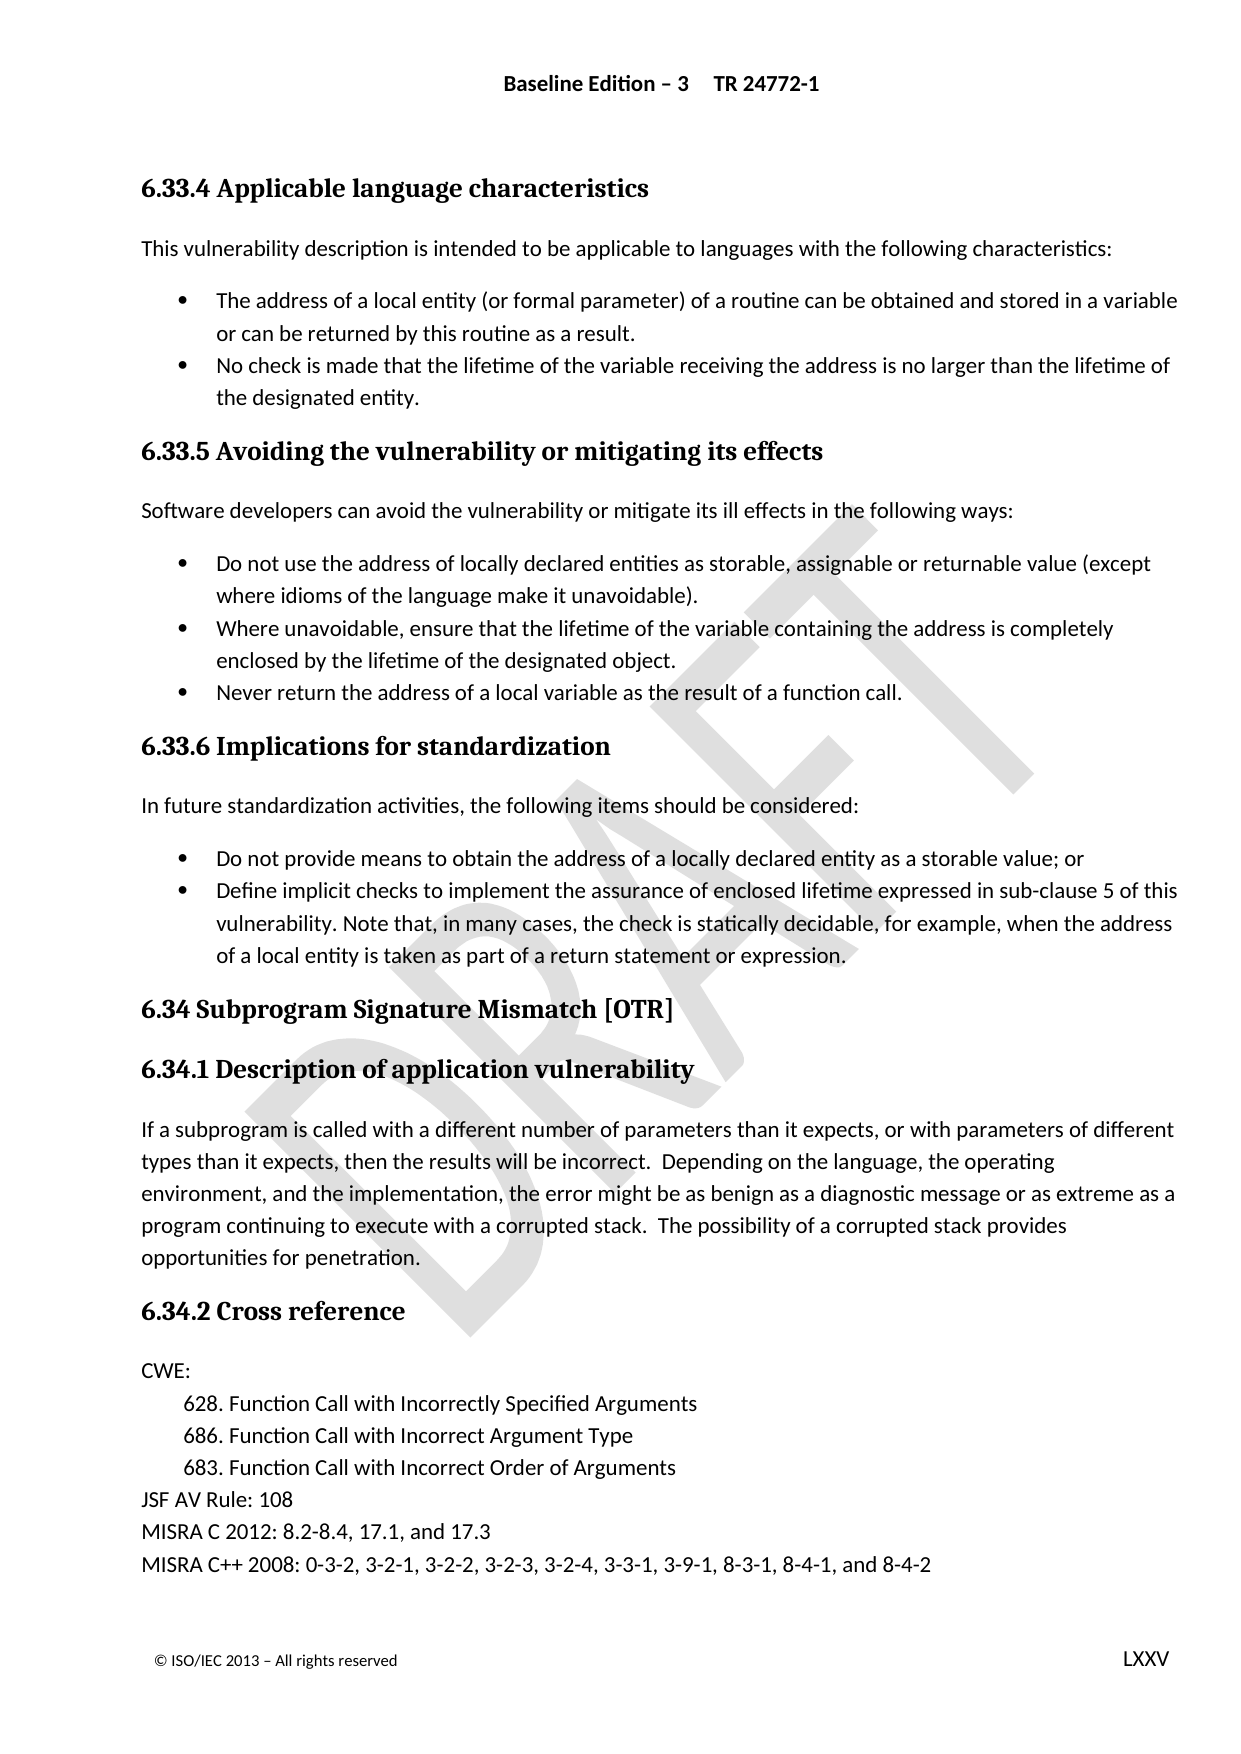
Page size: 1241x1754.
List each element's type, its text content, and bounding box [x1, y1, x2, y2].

list Do not provide means to obtain the address of a locally declared entity as a storable value; or [178, 844, 1182, 872]
subtitle 6.34.2 Cross reference [141, 1296, 1182, 1328]
subtitle 6.34.1 Description of application vulnerability [141, 1054, 1182, 1086]
list The address of a local entity (or formal parameter) of a routine can be obtained and stored in a variable or can be returned by this routine as a result. [178, 287, 1182, 347]
list Never return the address of a local variable as the result of a function call. [178, 678, 1182, 706]
text Software developers can avoid the vulnerability or mitigate its ill effects in the following ways: [141, 496, 1182, 524]
subtitle 6.33.4 Applicable language characteristics [141, 173, 1182, 205]
subtitle 6.34 Subprogram Signature Mismatch [OTR] [141, 994, 1182, 1025]
text CWE: [141, 1357, 1182, 1384]
list Do not use the address of locally declared entities as storable, assignable or returnable value (except where idioms of the language make it unavoidable). [178, 549, 1182, 609]
text MISRA C++ 2008: 0-3-2, 3-2-1, 3-2-2, 3-2-3, 3-2-4, 3-3-1, 3-9-1, 8-3-1, 8-4-1, and 8-4-2 [141, 1550, 1182, 1578]
list Where unavoidable, ensure that the lifetime of the variable containing the address is completely enclosed by the lifetime of the designated object. [178, 614, 1182, 674]
text This vulnerability description is intended to be applicable to languages with the following characteristics: [141, 234, 1182, 262]
text If a subprogram is called with a different number of parameters than it expects, or with parameters of different types than it expects, then the results will be incorrect. Depending on the language, the operating environment, and the implementation, the error might be as benign as a diagnostic message or as extreme as a program continuing to execute with a corrupted stack. The possibility of a corrupted stack provides opportunities for penetration. [141, 1115, 1182, 1271]
text 628. Function Call with Incorrectly Specified Arguments [183, 1389, 1182, 1417]
list Define implicit checks to implement the assurance of enclosed lifetime expressed in sub-clause 5 of this vulnerability. Note that, in many cases, the check is statically decidable, for example, when the address of a local entity is taken as part of a return statement or expression. [178, 876, 1182, 969]
text 686. Function Call with Incorrect Argument Type [183, 1421, 1182, 1449]
text MISRA C 2012: 8.2-8.4, 17.1, and 17.3 [141, 1517, 1182, 1546]
subtitle 6.33.5 Avoiding the vulnerability or mitigating its effects [141, 436, 1182, 467]
text 683. Function Call with Incorrect Order of Arguments [183, 1453, 1182, 1481]
subtitle 6.33.6 Implications for standardization [141, 731, 1182, 762]
text In future standardization activities, the following items should be considered: [141, 791, 1182, 819]
list No check is made that the lifetime of the variable receiving the address is no larger than the lifetime of the designated entity. [178, 351, 1182, 411]
text JSF AV Rule: 108 [141, 1485, 1182, 1513]
